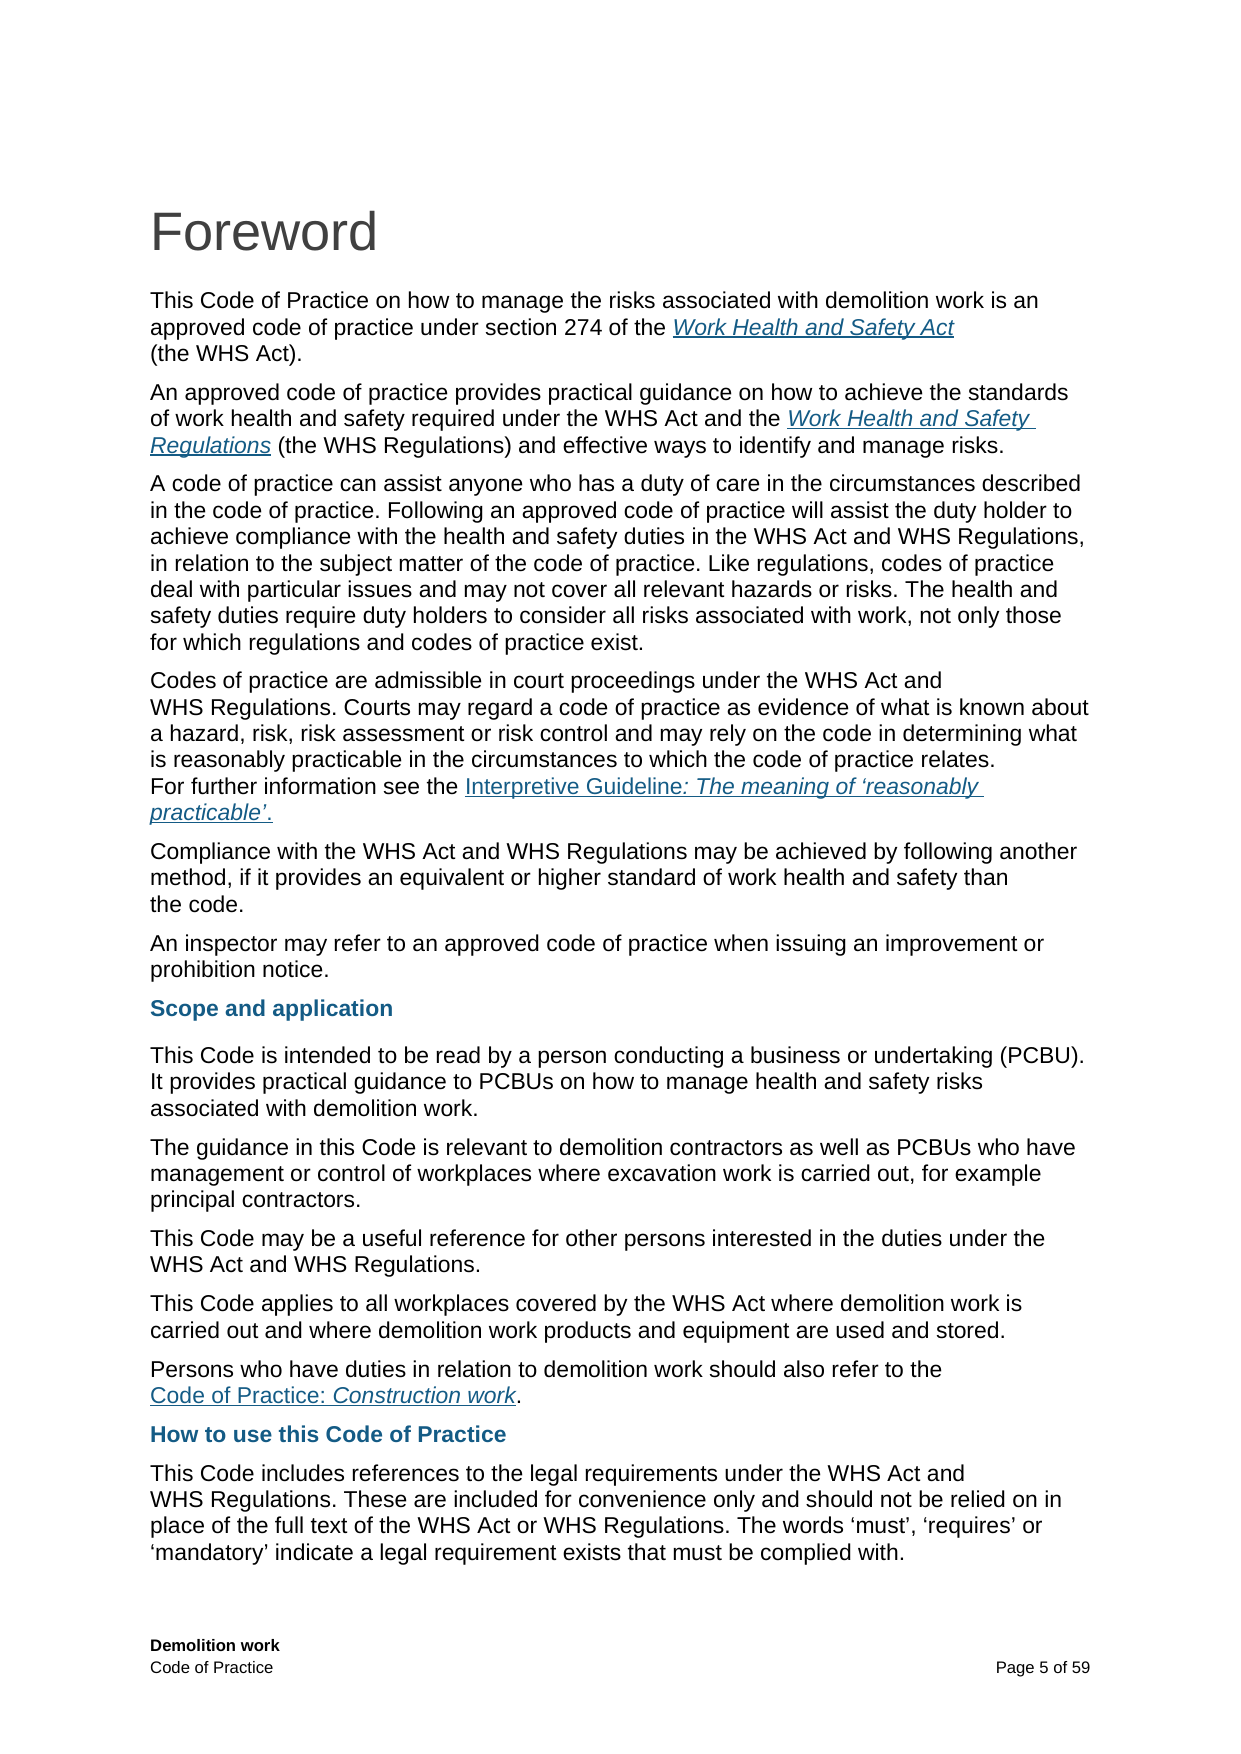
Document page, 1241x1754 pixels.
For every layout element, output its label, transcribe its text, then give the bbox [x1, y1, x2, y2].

text Codes of practice are admissible in court proceedings under the WHS Act and WHS Regulations. Courts may regard a code of practice as evidence of what is known about a hazard, risk, risk assessment or risk control and may rely on the code in determining what is reasonably practicable in the circumstances to which the code of practice relates. For further information see the Interpretive Guideline: The meaning of ‘reasonably practicable’. [150, 667, 1090, 826]
text An inspector may refer to an approved code of practice when issuing an improvement or prohibition notice. [150, 929, 1090, 982]
text The guidance in this Code is relevant to demolition contractors as well as PCBUs who have management or control of workplaces where excavation work is carried out, for example principal contractors. [150, 1133, 1090, 1213]
text This Code may be a useful reference for other persons interested in the duties under the WHS Act and WHS Regulations. [150, 1225, 1090, 1278]
text This Code includes references to the legal requirements under the WHS Act and WHS Regulations. These are included for convenience only and should not be relied on in place of the full text of the WHS Act or WHS Regulations. The words ‘must’, ‘requires’ or ‘mandatory’ indicate a legal requirement exists that must be complied with. [150, 1459, 1090, 1565]
text A code of practice can assist anyone who has a duty of care in the circumstances described in the code of practice. Following an approved code of practice will assist the duty holder to achieve compliance with the health and safety duties in the WHS Act and WHS Regulations, in relation to the subject matter of the code of practice. Like regulations, codes of practice deal with particular issues and may not cover all relevant hazards or risks. The health and safety duties require duty holders to consider all risks associated with work, not only those for which regulations and codes of practice exist. [150, 470, 1090, 655]
text This Code is intended to be read by a person conducting a business or undertaking (PCBU). It provides practical guidance to PCBUs on how to manage health and safety risks associated with demolition work. [150, 1042, 1090, 1121]
text An approved code of practice provides practical guidance on how to achieve the standards of work health and safety required under the WHS Act and the Work Health and Safety Regulations (the WHS Regulations) and effective ways to identify and manage risks. [150, 379, 1090, 458]
text How to use this Code of Practice [150, 1421, 1090, 1447]
text Persons who have duties in relation to demolition work should also refer to the Code of Practice: Construction work. [150, 1356, 1090, 1408]
text Compliance with the WHS Act and WHS Regulations may be achieved by following another method, if it provides an equivalent or higher standard of work health and safety than the code. [150, 838, 1090, 917]
subtitle Foreword [150, 200, 1090, 262]
text This Code applies to all workplaces covered by the WHS Act where demolition work is carried out and where demolition work products and equipment are used and stored. [150, 1290, 1090, 1343]
text Scope and application [150, 995, 1090, 1021]
text This Code of Practice on how to manage the risks associated with demolition work is an approved code of practice under section 274 of the Work Health and Safety Act (the WHS Act). [150, 287, 1090, 366]
